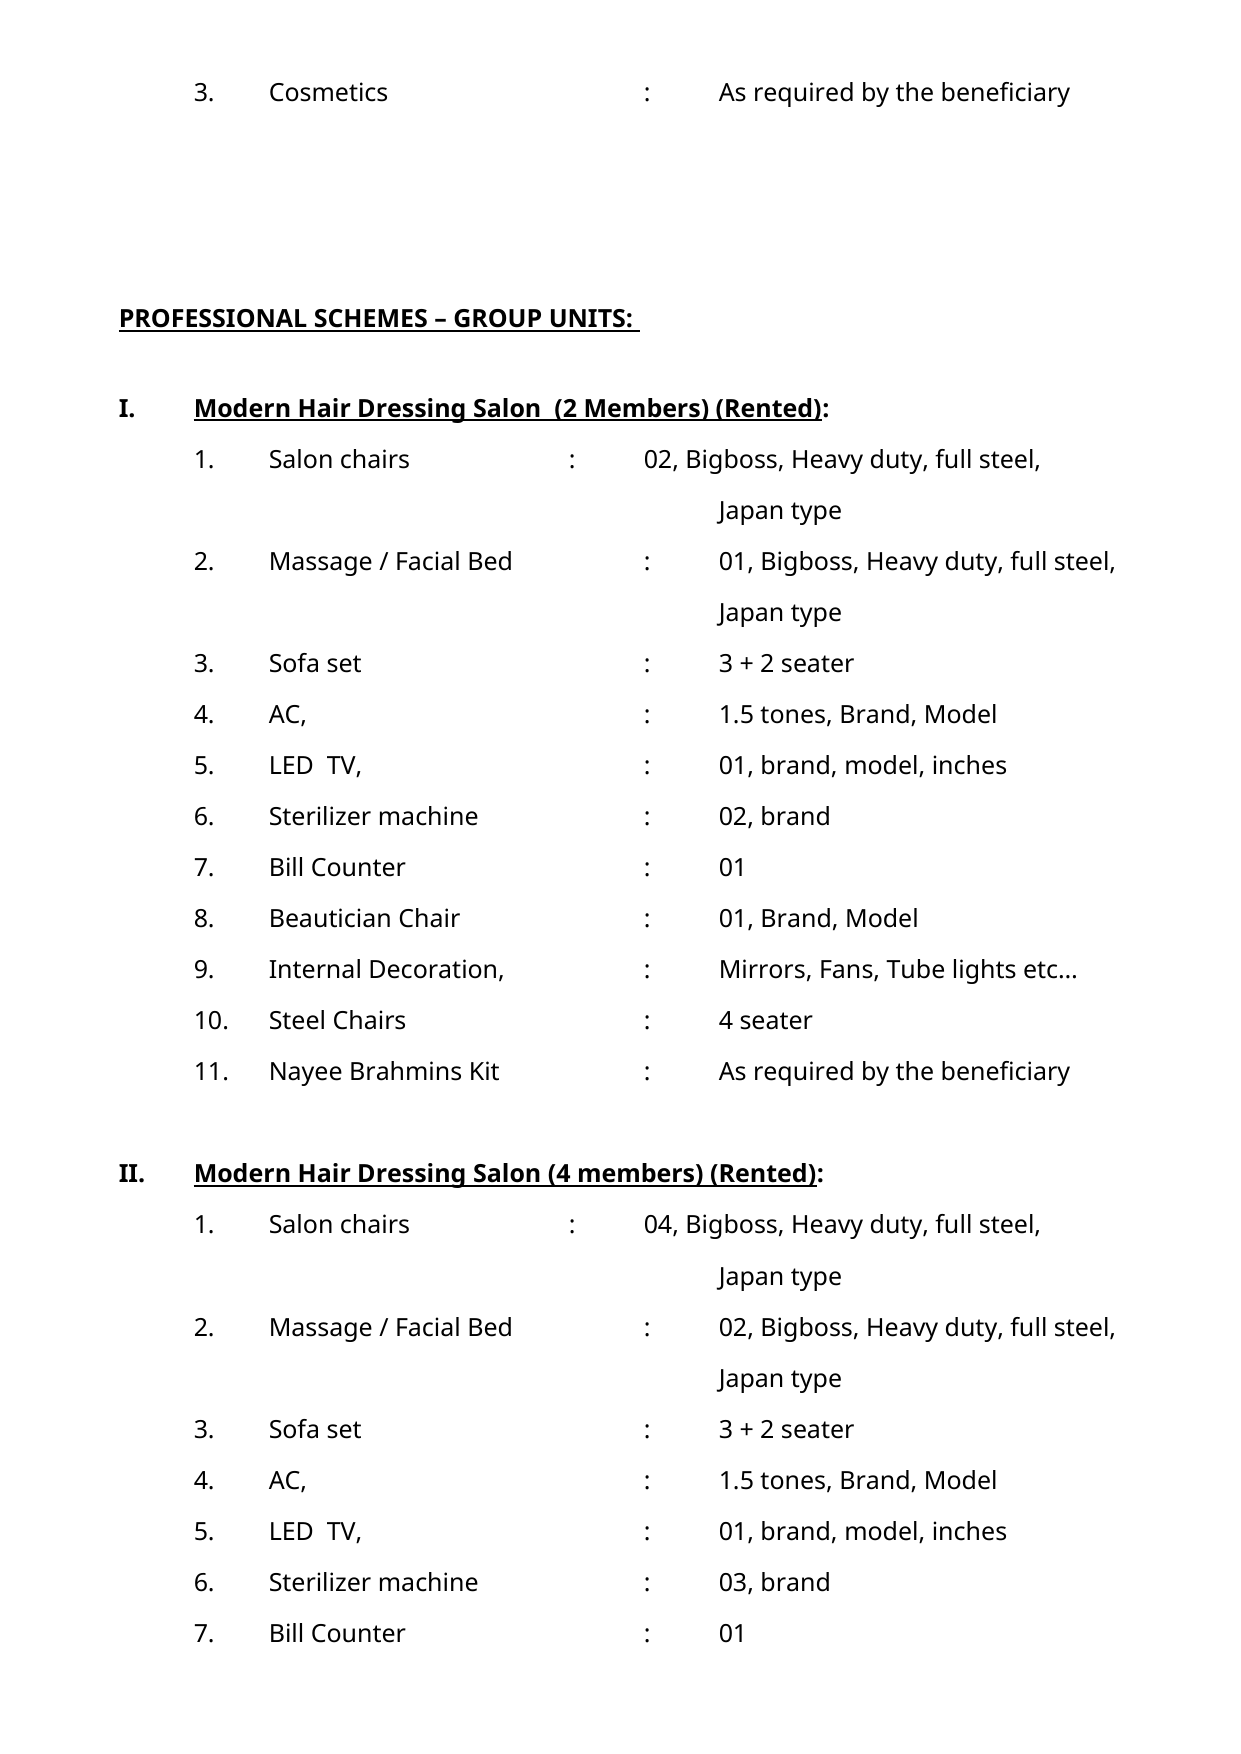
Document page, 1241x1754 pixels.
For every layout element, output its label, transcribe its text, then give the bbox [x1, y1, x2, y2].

text 1. Salon chairs : 02, Bigboss, Heavy duty, full steel, [193, 441, 1135, 476]
text PROFESSIONAL SCHEMES – GROUP UNITS: [118, 301, 1135, 335]
text 2. Massage / Facial Bed : 01, Bigboss, Heavy duty, full steel, [193, 543, 1135, 578]
text 3. Cosmetics : As required by the beneficiary [118, 75, 1135, 109]
text 5. LED TV, : 01, brand, model, inches [118, 748, 1135, 782]
text II. Modern Hair Dressing Salon (4 members) (Rented): [118, 1156, 1135, 1190]
text 7. Bill Counter : 01 [118, 850, 1135, 884]
text 4. AC, : 1.5 tones, Brand, Model [118, 697, 1135, 731]
text 3. Sofa set : 3 + 2 seater [118, 646, 1135, 680]
text 11. Nayee Brahmins Kit : As required by the beneficiary [118, 1054, 1135, 1088]
text 3. Sofa set : 3 + 2 seater [118, 1411, 1135, 1445]
text 4. AC, : 1.5 tones, Brand, Model [118, 1462, 1135, 1496]
text 2. Massage / Facial Bed : 02, Bigboss, Heavy duty, full steel, [193, 1309, 1135, 1343]
text 9. Internal Decoration, : Mirrors, Fans, Tube lights etc… [118, 952, 1135, 986]
text 5. LED TV, : 01, brand, model, inches [118, 1513, 1135, 1547]
text Japan type [643, 1360, 1135, 1394]
text Japan type [643, 594, 1135, 629]
text 7. Bill Counter : 01 [118, 1615, 1135, 1649]
text 6. Sterilizer machine : 02, brand [118, 799, 1135, 833]
text 6. Sterilizer machine : 03, brand [118, 1564, 1135, 1598]
text Japan type [643, 492, 1135, 527]
text Japan type [643, 1258, 1135, 1292]
text 1. Salon chairs : 04, Bigboss, Heavy duty, full steel, [193, 1207, 1135, 1241]
text 10. Steel Chairs : 4 seater [118, 1003, 1135, 1037]
text I. Modern Hair Dressing Salon (2 Members) (Rented): [118, 390, 1135, 424]
text 8. Beautician Chair : 01, Brand, Model [118, 901, 1135, 935]
